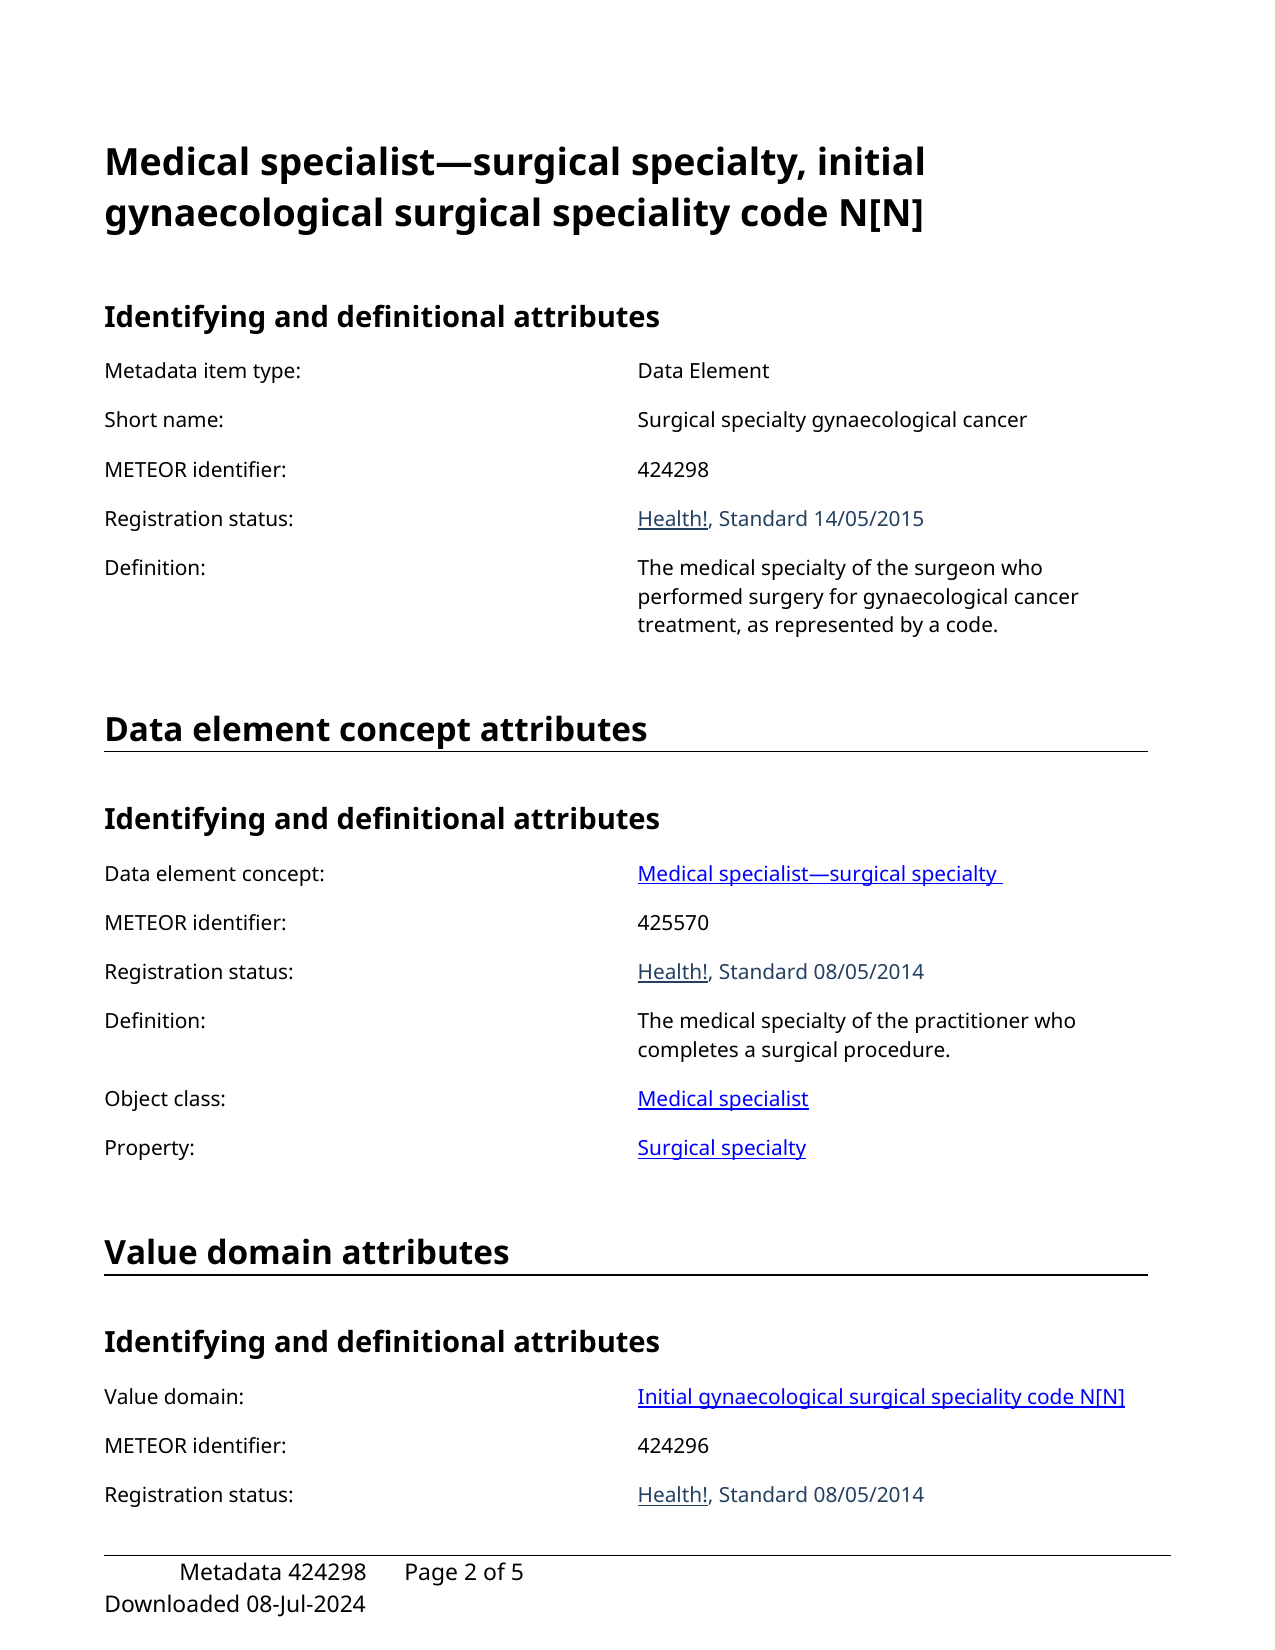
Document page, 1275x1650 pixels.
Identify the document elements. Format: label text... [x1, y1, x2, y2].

table_cell Surgical specialty [626, 1123, 1159, 1172]
table_cell Health!, Standard 08/05/2014 [626, 1470, 1159, 1519]
table_header Data element concept attributes [93, 680, 1159, 752]
table_cell Metadata item type: [93, 346, 626, 395]
table_cell 424298 [626, 445, 1159, 494]
table_cell Initial gynaecological surgical speciality code N[N] [626, 1372, 1159, 1421]
table_cell Registration status: [93, 494, 626, 543]
table_cell Property: [93, 1123, 626, 1172]
table_cell Medical specialist [626, 1074, 1159, 1123]
subtitle Medical specialist—surgical specialty, initial gynaecological surgical speciality code N[N] [104, 135, 1171, 237]
table_cell METEOR identifier: [93, 898, 626, 947]
table_cell Definition: [93, 543, 626, 649]
table_cell METEOR identifier: [93, 1421, 626, 1470]
table_cell Short name: [93, 395, 626, 444]
table_cell Health!, Standard 14/05/2015 [626, 494, 1159, 543]
table_cell Registration status: [93, 1470, 626, 1519]
table_cell Object class: [93, 1074, 626, 1123]
table_cell Value domain: [93, 1372, 626, 1421]
table_cell The medical specialty of the surgeon who performed surgery for gynaecological cancer treatment, as represented by a code. [626, 543, 1159, 649]
table_cell Data Element [626, 346, 1159, 395]
table_cell Medical specialist—surgical specialty [626, 848, 1159, 898]
table_cell Definition: [93, 996, 626, 1074]
table_cell 424296 [626, 1421, 1159, 1470]
table_cell Identifying and definitional attributes [93, 753, 1159, 848]
table_cell 425570 [626, 898, 1159, 947]
table_header Identifying and definitional attributes [93, 250, 1159, 346]
table_cell Health!, Standard 08/05/2014 [626, 947, 1159, 996]
table_cell The medical specialty of the practitioner who completes a surgical procedure. [626, 996, 1159, 1074]
table_cell Registration status: [93, 947, 626, 996]
table_cell Surgical specialty gynaecological cancer [626, 395, 1159, 444]
table_cell Data element concept: [93, 848, 626, 898]
table_cell Identifying and definitional attributes [93, 1276, 1159, 1372]
table_cell METEOR identifier: [93, 445, 626, 494]
table_header Value domain attributes [93, 1204, 1159, 1276]
